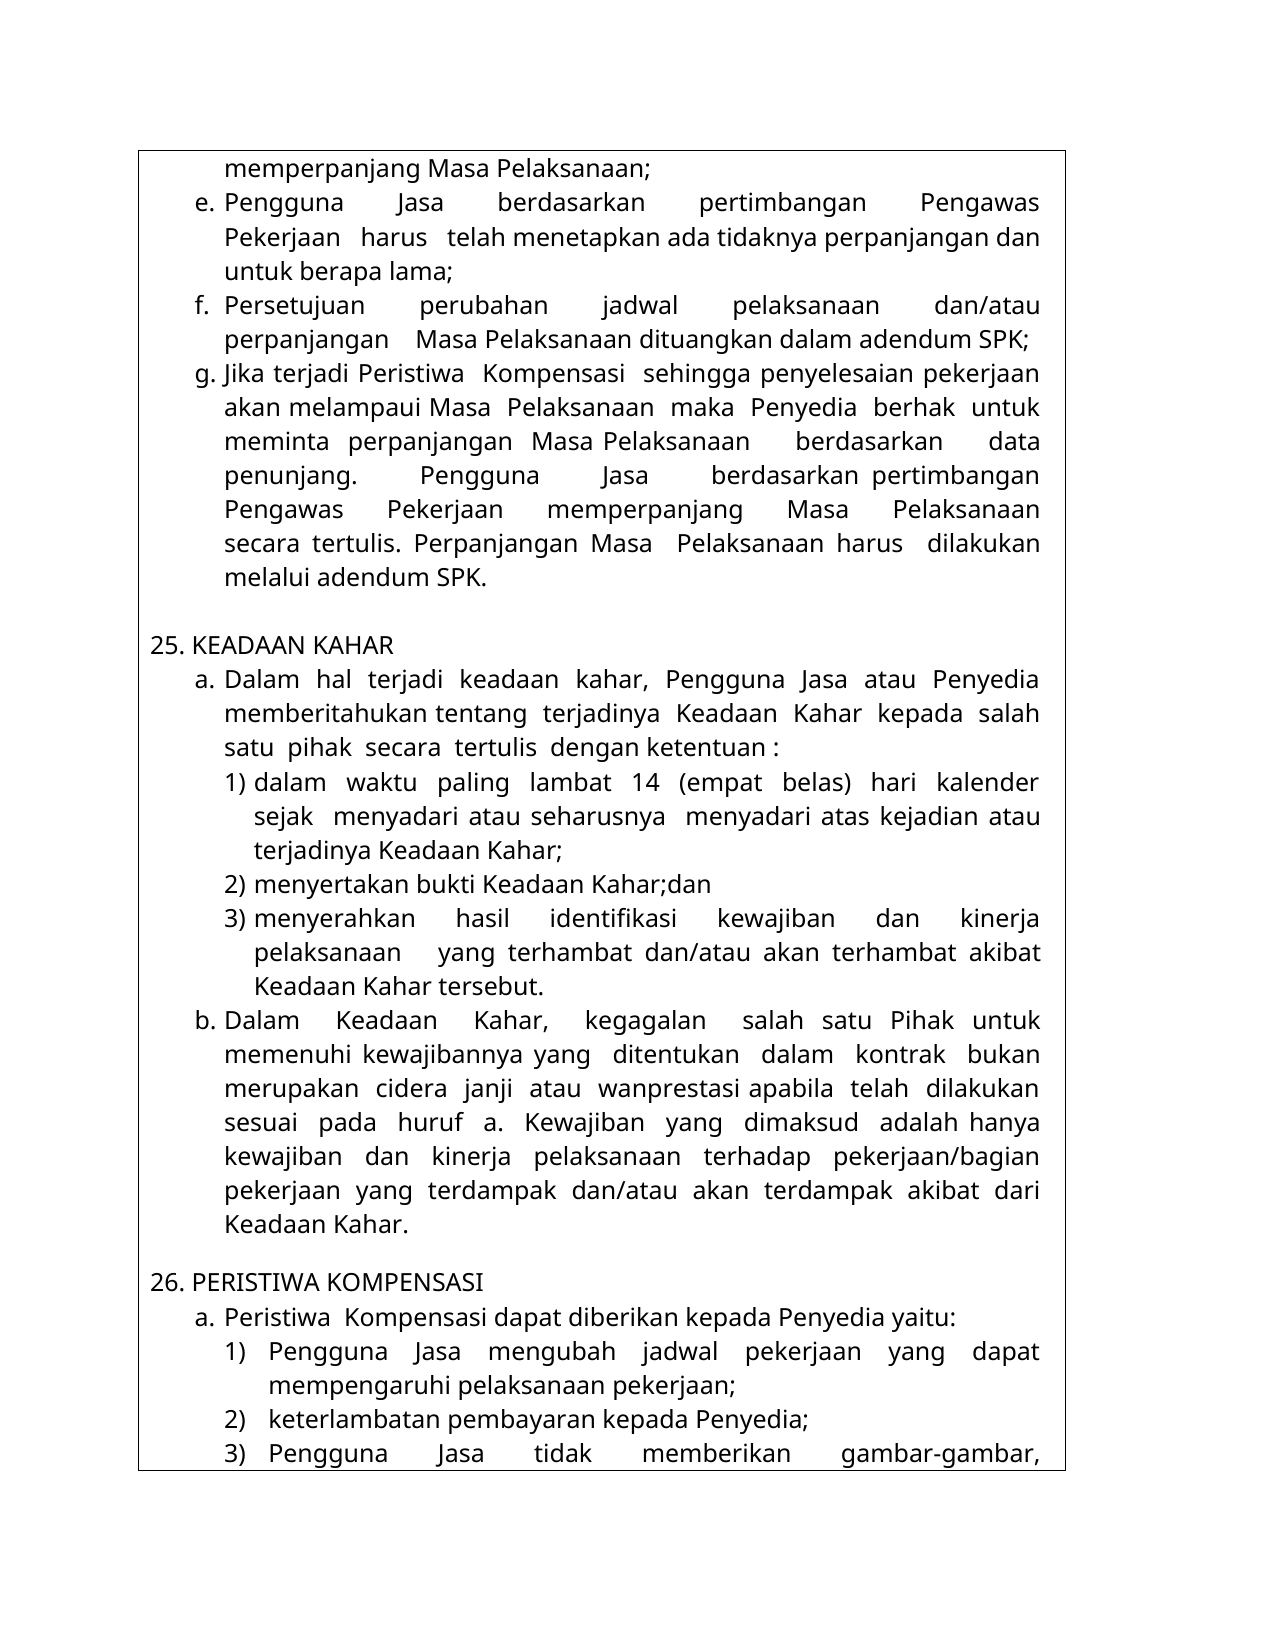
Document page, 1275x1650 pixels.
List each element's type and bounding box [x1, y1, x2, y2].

table_cell [139, 151, 1065, 1469]
